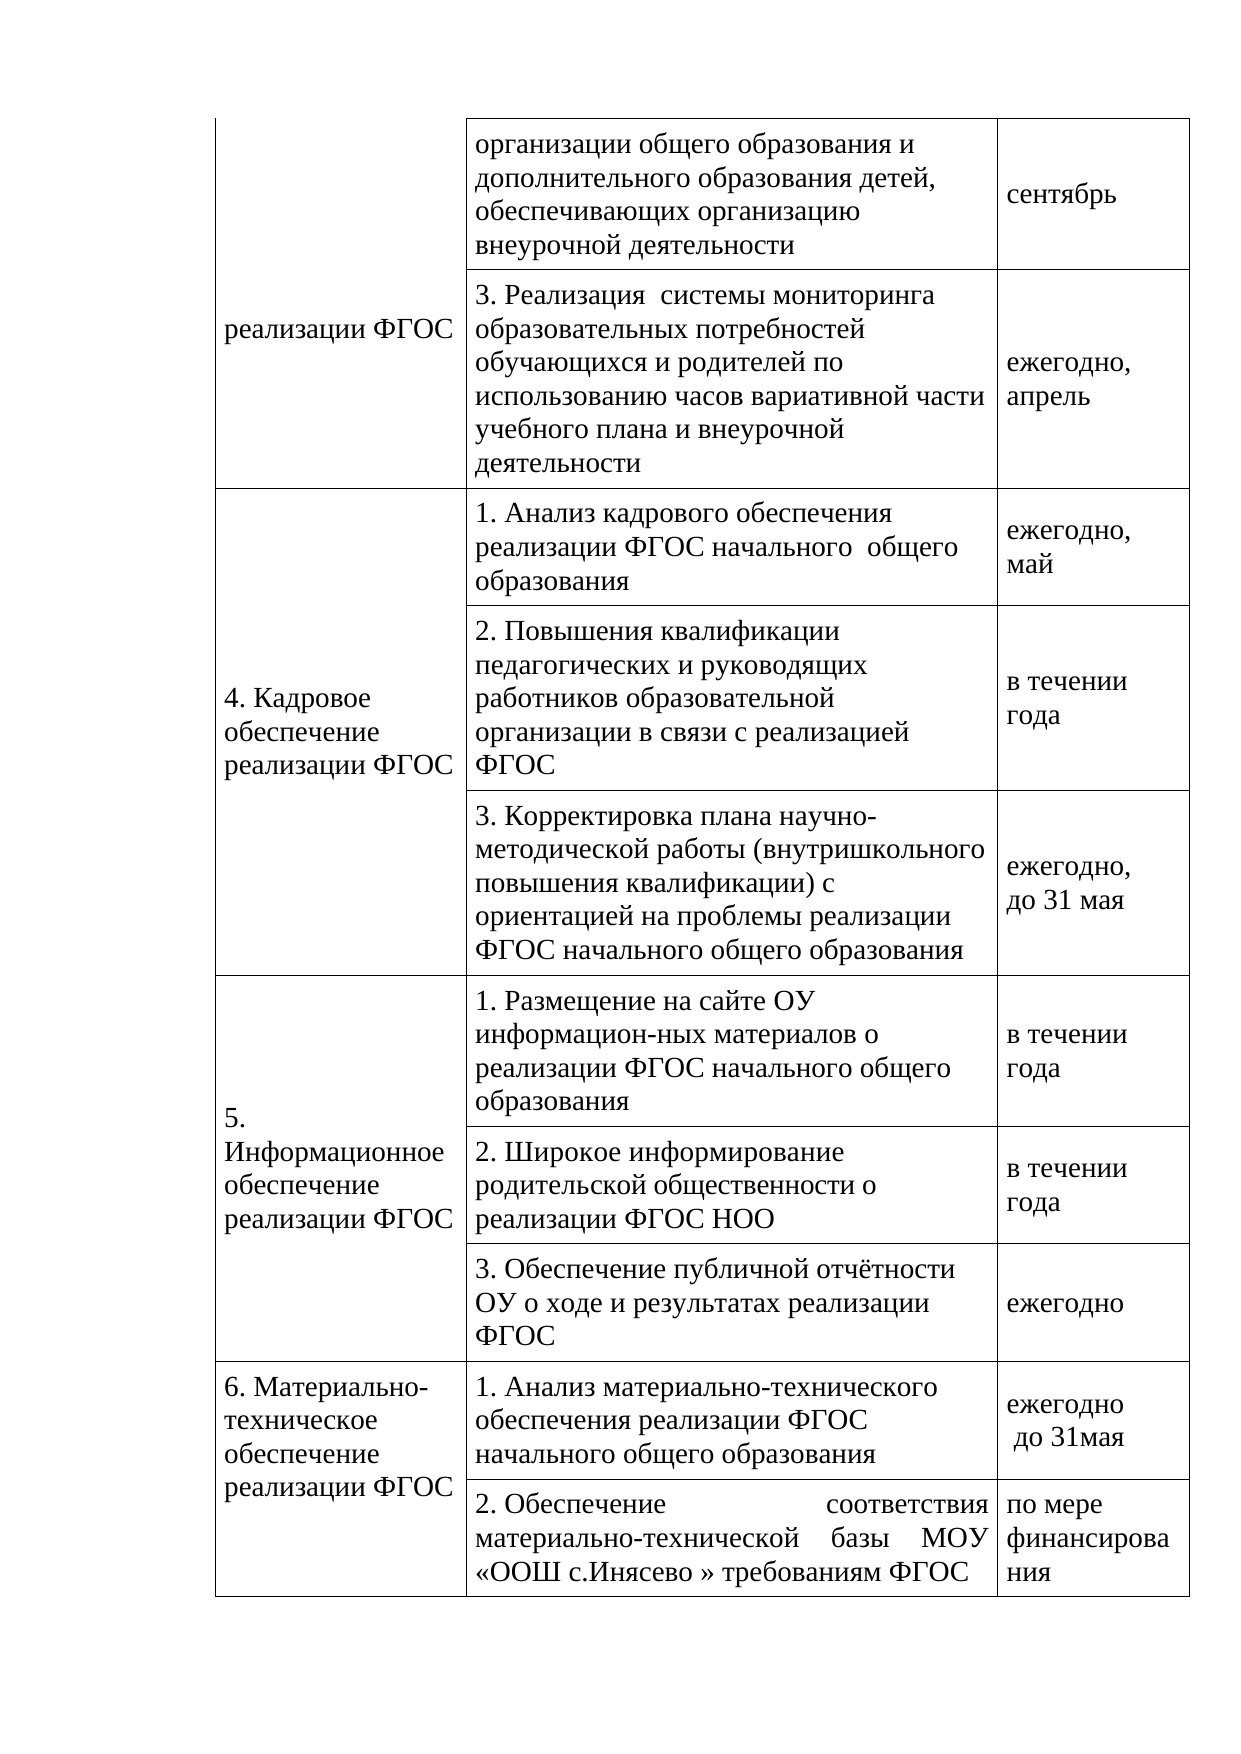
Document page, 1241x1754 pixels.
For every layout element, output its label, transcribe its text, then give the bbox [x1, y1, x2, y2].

table_cell 6. Материально-техническое обеспечение реализации ФГОС [216, 1362, 466, 1596]
table_cell 3. Обеспечение публичной отчётности ОУ о ходе и результатах реализации ФГОС [467, 1244, 997, 1361]
table_cell ежегодно, до 31 мая [998, 791, 1189, 974]
table_cell в течении года [998, 606, 1189, 790]
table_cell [467, 119, 997, 269]
table_cell 2. Повышения квалификации педагогических и руководящих работников образовательной организации в связи с реализацией ФГОС [467, 606, 997, 790]
table_cell 5. Информационное обеспечение реализации ФГОС [216, 976, 466, 1361]
table_cell 3. Реализация системы мониторинга образовательных потребностей обучающихся и родителей по использованию часов вариативной части учебного плана и внеурочной деятельности [467, 270, 997, 487]
table_cell 2. Обеспечение соответствия материально-технической базы МОУ «ООШ с.Инясево » требованиям ФГОС [467, 1480, 997, 1596]
table_cell 1. Анализ кадрового обеспечения реализации ФГОС начального общего образования [467, 489, 997, 605]
table_cell ежегодно, май [998, 489, 1189, 605]
table_cell в течении года [998, 976, 1189, 1126]
table_cell ежегодно, апрель [998, 270, 1189, 487]
table_cell 1. Анализ материально-технического обеспечения реализации ФГОС начального общего образования [467, 1362, 997, 1478]
table_cell ежегодно [998, 1244, 1189, 1361]
table_cell 3. Корректировка плана научно-методической работы (внутришкольного повышения квалификации) с ориентацией на проблемы реализации ФГОС начального общего образования [467, 791, 997, 974]
table_cell 1. Размещение на сайте ОУ информацион-ных материалов о реализации ФГОС начального общего образования [467, 976, 997, 1126]
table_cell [998, 1480, 1189, 1596]
table_cell ежегодно, сентябрь [998, 119, 1189, 269]
table_cell 2. Широкое информирование родительской общественности о реализации ФГОС НОО [467, 1127, 997, 1243]
table_cell в течении года [998, 1127, 1189, 1243]
table_cell 4. Кадровое обеспечение реализации ФГОС [216, 489, 466, 974]
table_cell ежегодно до 31мая [998, 1362, 1189, 1478]
